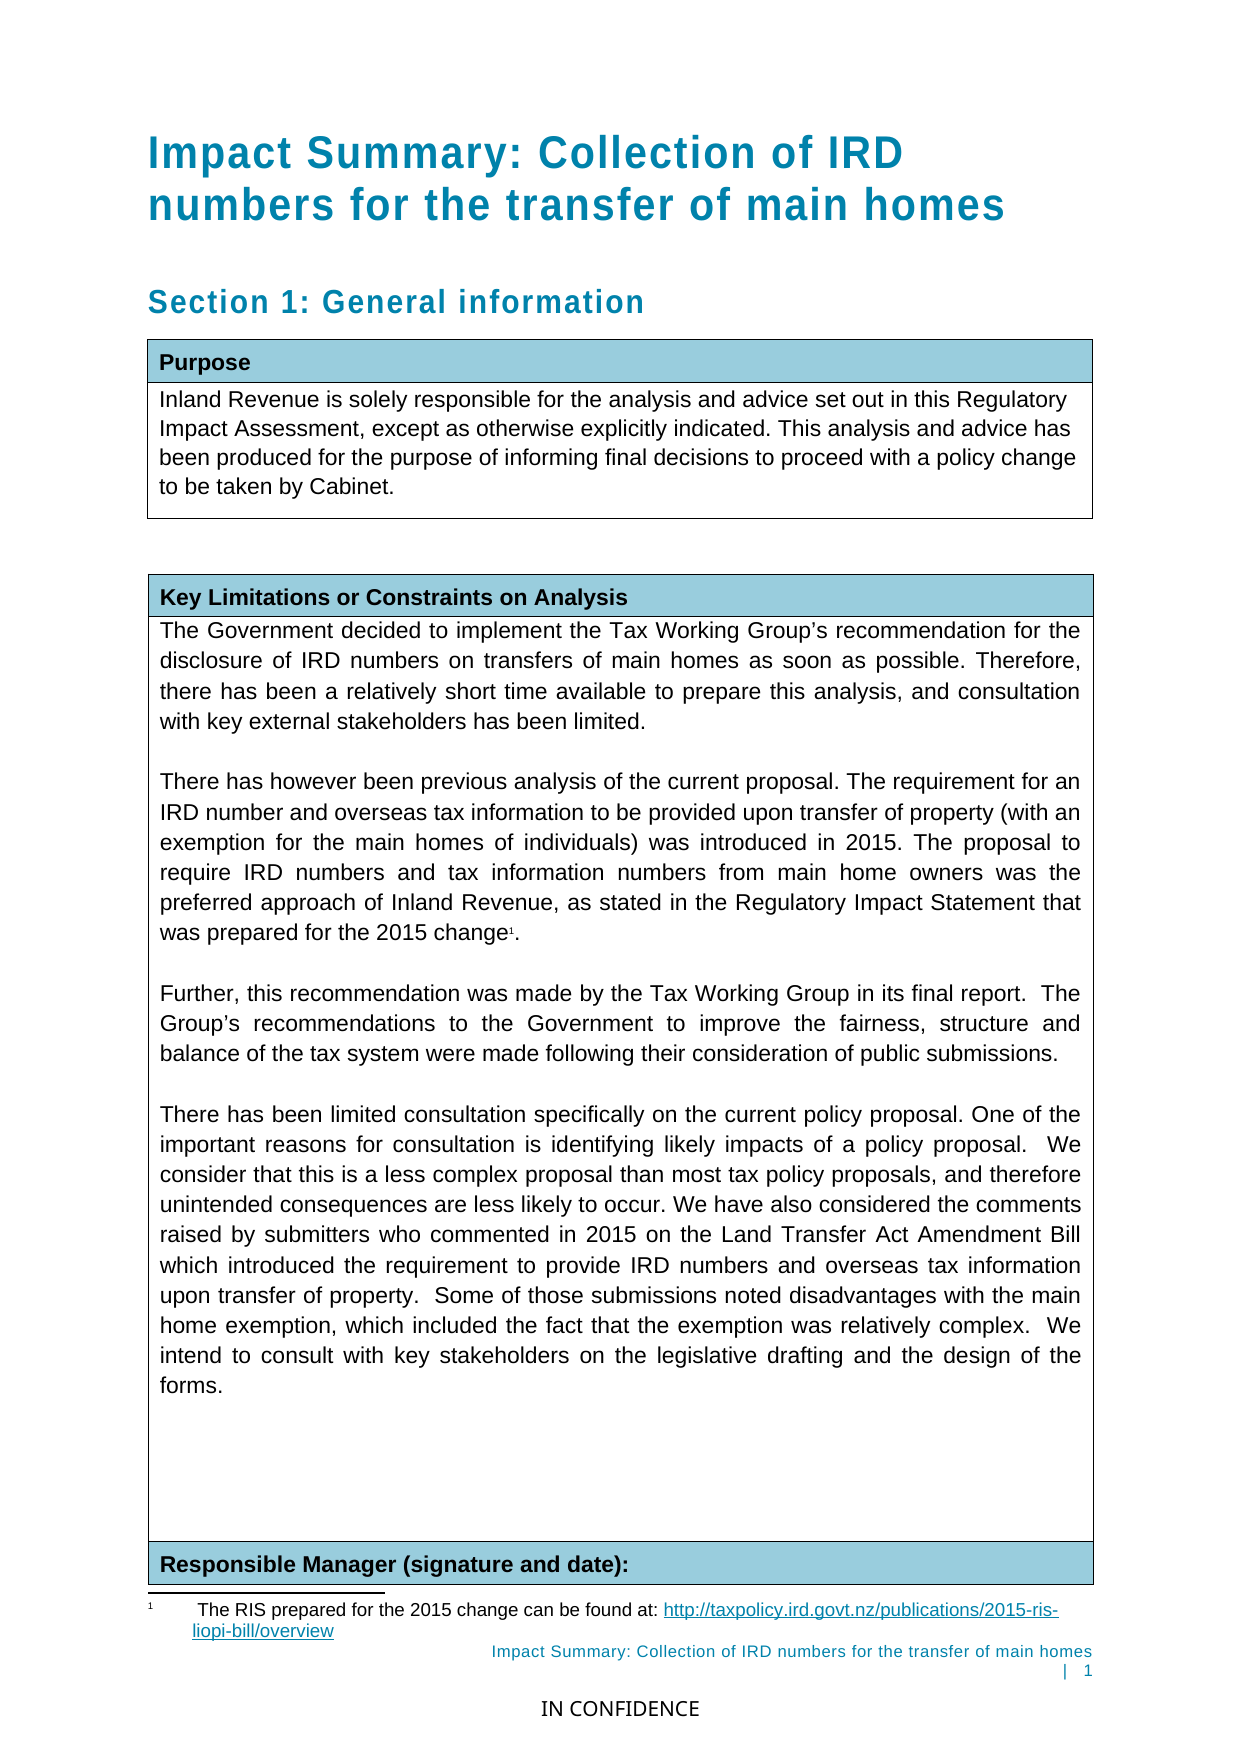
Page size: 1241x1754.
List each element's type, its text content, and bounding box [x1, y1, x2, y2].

table_cell Responsible Manager (signature and date): [149, 1542, 1093, 1584]
subtitle Impact Summary: Collection of IRD numbers for the transfer of main homes [148, 125, 1092, 231]
table_cell Inland Revenue is solely responsible for the analysis and advice set out in this Regulatory Impact Assessment, except as otherwise explicitly indicated. This analysis and advice has been produced for the purpose of informing final decisions to proceed with a policy change to be taken by Cabinet. [148, 383, 1092, 518]
subtitle Section 1: General information [148, 282, 1092, 320]
table_header Key Limitations or Constraints on Analysis [149, 575, 1093, 616]
table_header Purpose [148, 340, 1092, 382]
table_cell The Government decided to implement the Tax Working Group’s recommendation for the disclosure of IRD numbers on transfers of main homes as soon as possible. Therefore, there has been a relatively short time available to prepare this analysis, and consultation with key external stakeholders has been limited. There has however been previous analysis of the current proposal. The requirement for an IRD number and overseas tax information to be provided upon transfer of property (with an exemption for the main homes of individuals) was introduced in 2015. The proposal to require IRD numbers and tax information numbers from main home owners was the preferred approach of Inland Revenue, as stated in the Regulatory Impact Statement that was prepared for the 2015 change. Further, this recommendation was made by the Tax Working Group in its final report. The Group’s recommendations to the Government to improve the fairness, structure and balance of the tax system were made following their consideration of public submissions. There has been limited consultation specifically on the current policy proposal. One of the important reasons for consultation is identifying likely impacts of a policy proposal. We consider that this is a less complex proposal than most tax policy proposals, and therefore unintended consequences are less likely to occur. We have also considered the comments raised by submitters who commented in 2015 on the Land Transfer Act Amendment Bill which introduced the requirement to provide IRD numbers and overseas tax information upon transfer of property. Some of those submissions noted disadvantages with the main home exemption, which included the fact that the exemption was relatively complex. We intend to consult with key stakeholders on the legislative drafting and the design of the forms. [149, 617, 1093, 1541]
